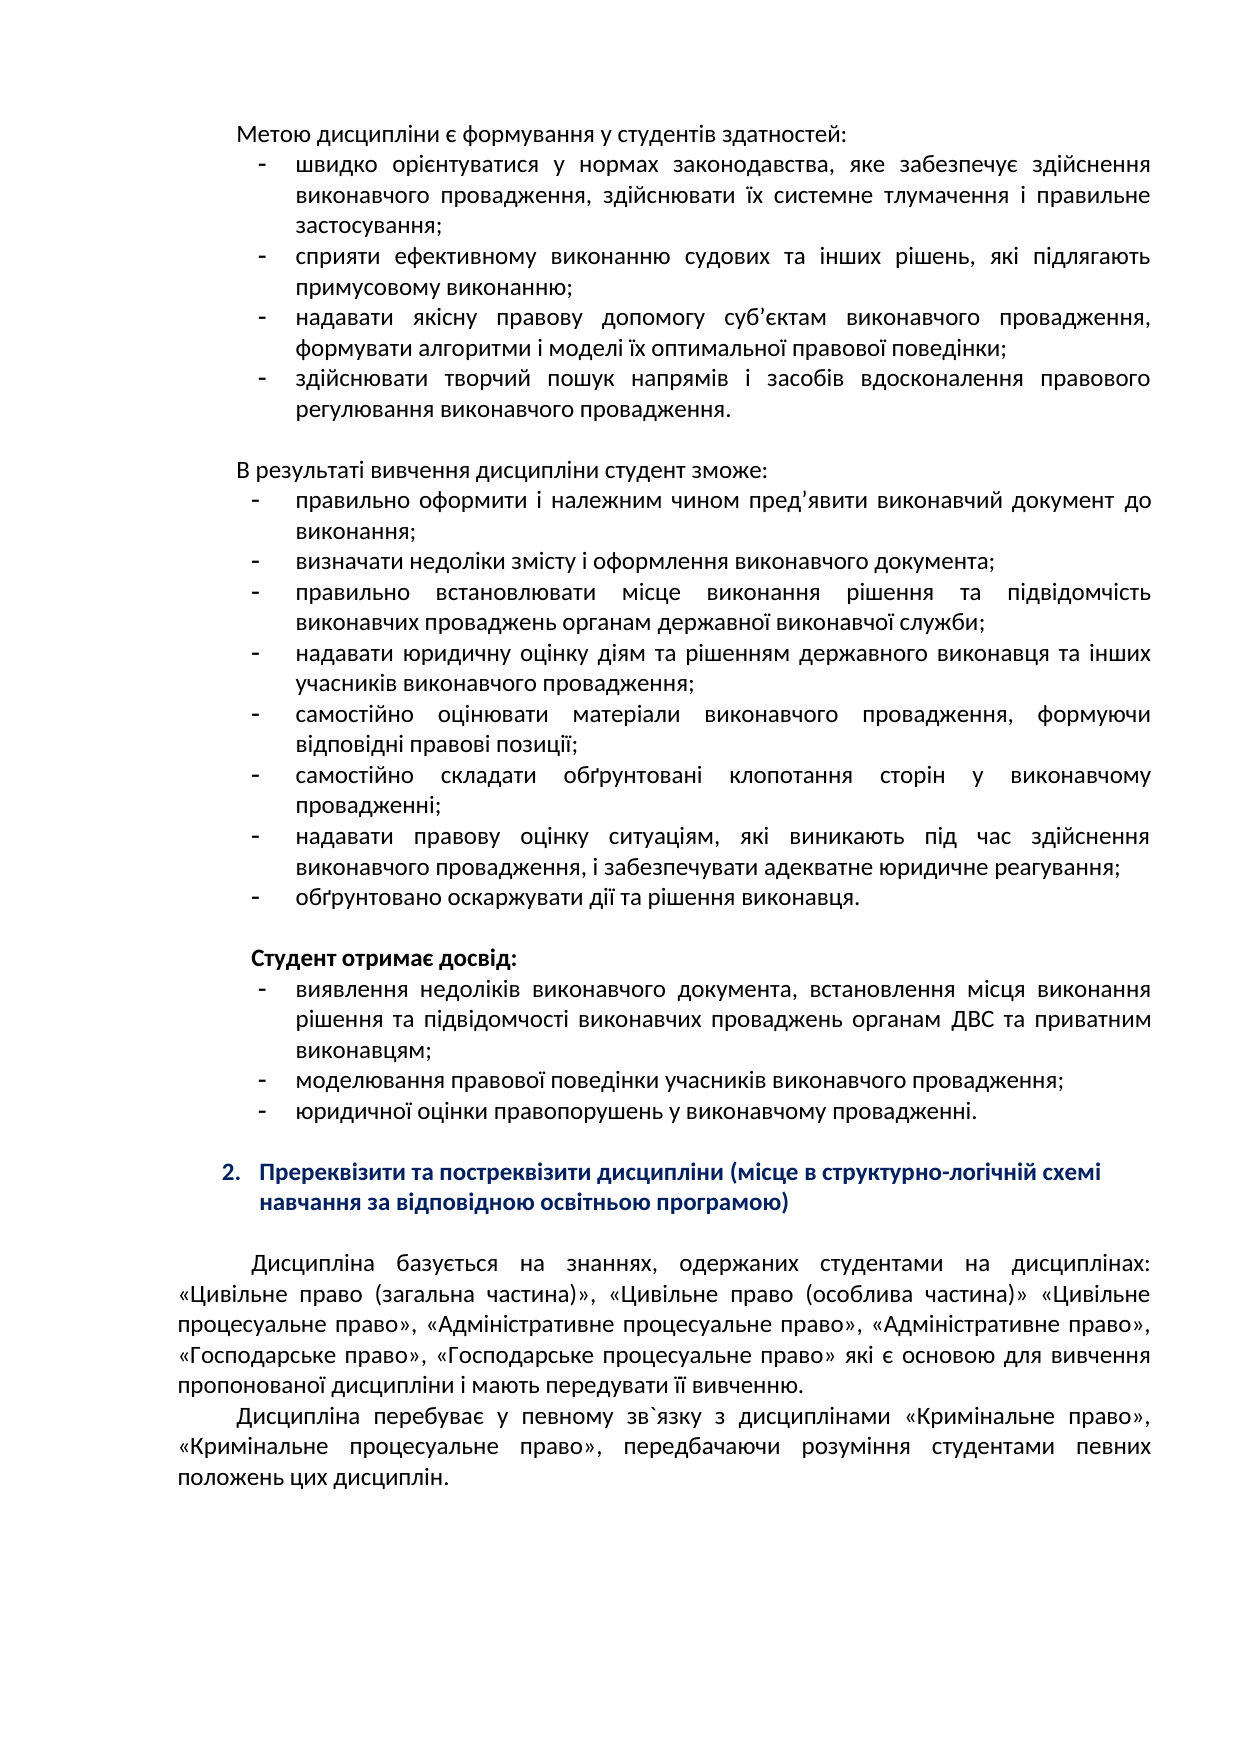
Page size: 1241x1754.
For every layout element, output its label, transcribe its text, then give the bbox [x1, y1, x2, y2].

list самостійно оцінювати матеріали виконавчого провадження, формуючи відповідні правові позиції; [251, 698, 1152, 759]
subtitle Пререквізити та постреквізити дисципліни (місце в структурно-логічній схемі навчання за відповідною освітньою програмою) [222, 1156, 1152, 1217]
text Дисципліна перебуває у певному зв`язку з дисциплінами «Кримінальне право», «Кримінальне процесуальне право», передбачаючи розуміння студентами певних положень цих дисциплін. [177, 1400, 1152, 1492]
text В результаті вивчення дисципліни студент зможе: [236, 454, 1152, 484]
list сприяти ефективному виконанню судових та інших рішень, які підлягають примусовому виконанню; [258, 240, 1152, 301]
list надавати якісну правову допомогу суб’єктам виконавчого провадження, формувати алгоритми і моделі їх оптимальної правової поведінки; [258, 301, 1152, 362]
list обґрунтовано оскаржувати дії та рішення виконавця. [251, 881, 1152, 912]
list швидко орієнтуватися у нормах законодавства, яке забезпечує здійснення виконавчого провадження, здійснювати їх системне тлумачення і правильне застосування; [258, 149, 1152, 240]
list визначати недоліки змісту і оформлення виконавчого документа; [251, 545, 1152, 576]
list моделювання правової поведінки учасників виконавчого провадження; [258, 1064, 1152, 1095]
list здійснювати творчий пошук напрямів і засобів вдосконалення правового регулювання виконавчого провадження. [258, 362, 1152, 423]
list самостійно складати обґрунтовані клопотання сторін у виконавчому провадженні; [251, 759, 1152, 820]
text Метою дисципліни є формування у студентів здатностей: [177, 118, 1152, 149]
list правильно встановлювати місце виконання рішення та підвідомчість виконавчих проваджень органам державної виконавчої служби; [251, 576, 1152, 637]
list правильно оформити і належним чином пред’явити виконавчий документ до виконання; [251, 484, 1152, 545]
text Студент отримає досвід: [177, 942, 1152, 973]
list надавати юридичну оцінку діям та рішенням державного виконавця та інших учасників виконавчого провадження; [251, 637, 1152, 698]
list юридичної оцінки правопорушень у виконавчому провадженні. [258, 1095, 1152, 1125]
text Дисципліна базується на знаннях, одержаних студентами на дисциплінах: «Цивільне право (загальна частина)», «Цивільне право (особлива частина)» «Цивільне процесуальне право», «Адміністративне процесуальне право», «Адміністративне право», «Господарське право», «Господарське процесуальне право» які є основою для вивчення пропонованої дисципліни і мають передувати її вивченню. [177, 1247, 1152, 1400]
list виявлення недоліків виконавчого документа, встановлення місця виконання рішення та підвідомчості виконавчих проваджень органам ДВС та приватним виконавцям; [258, 973, 1152, 1064]
list надавати правову оцінку ситуаціям, які виникають під час здійснення виконавчого провадження, і забезпечувати адекватне юридичне реагування; [251, 820, 1152, 881]
